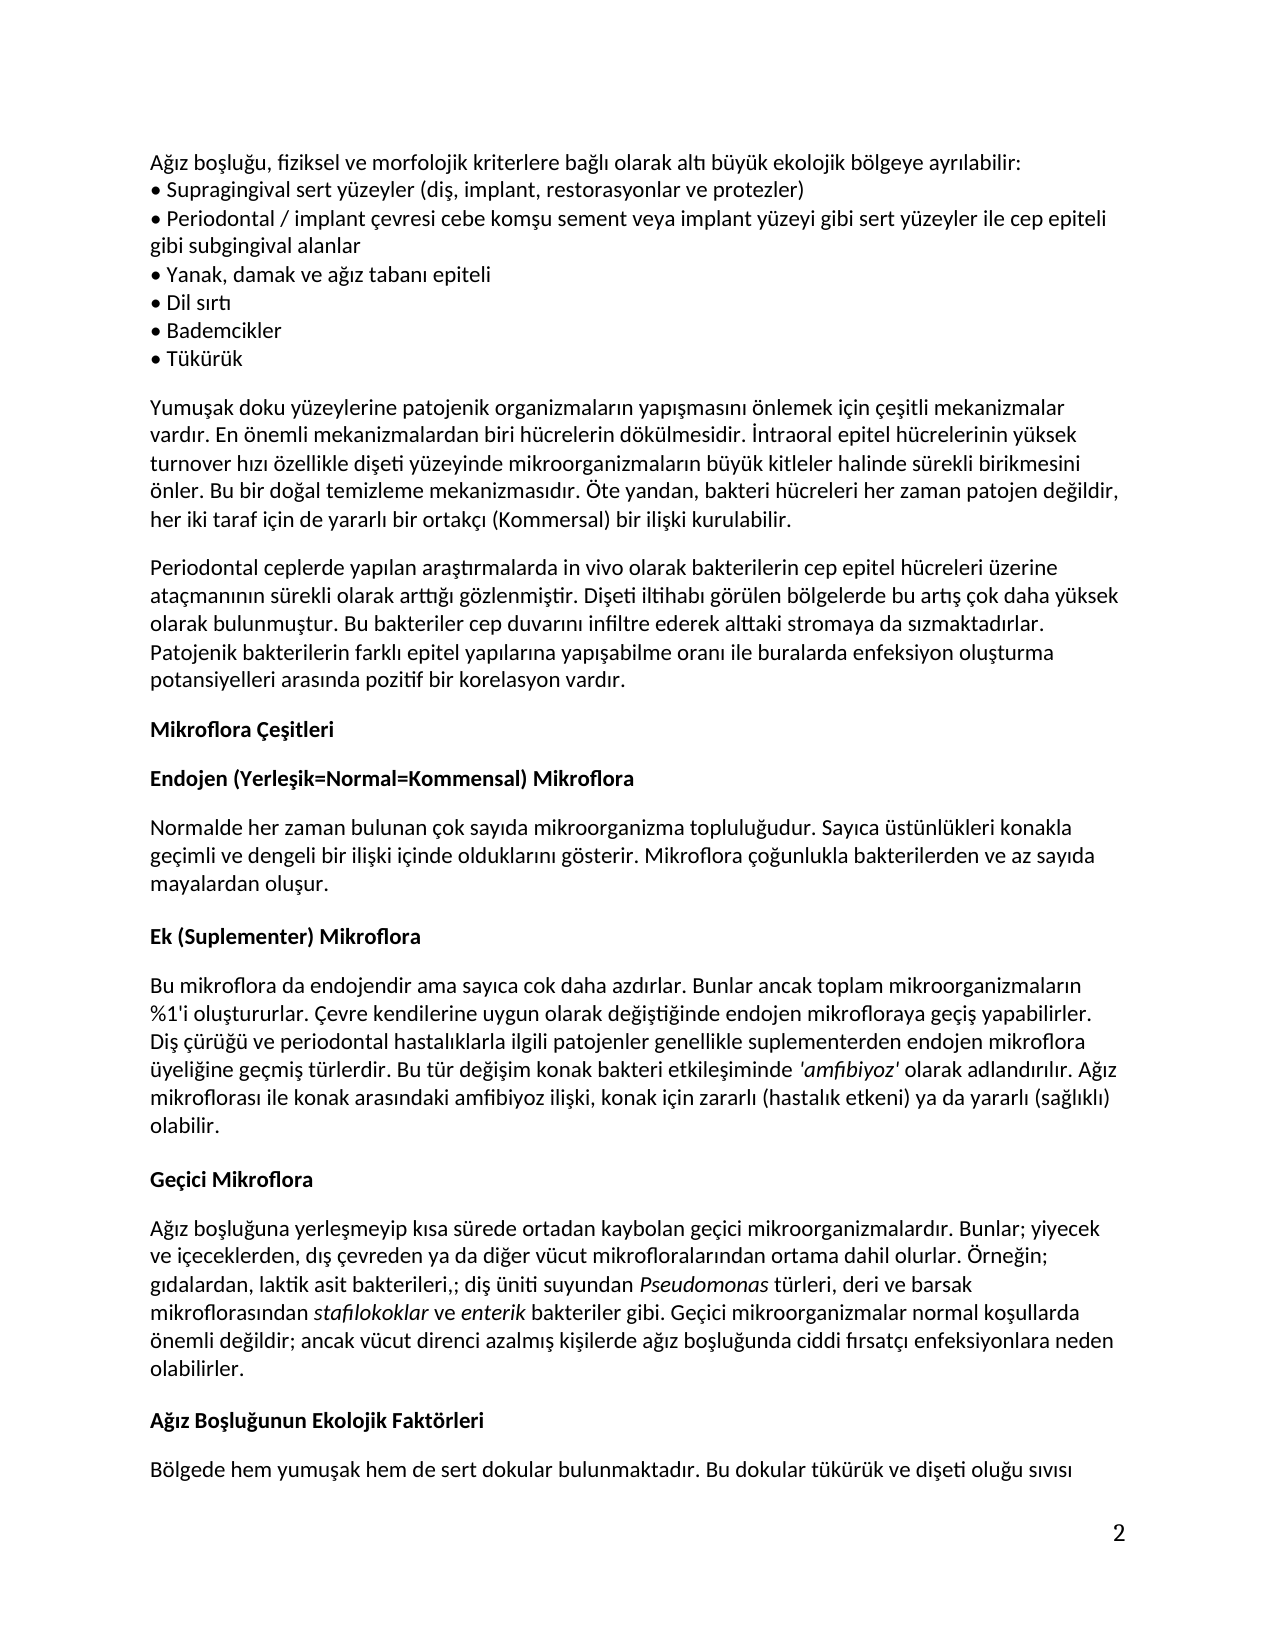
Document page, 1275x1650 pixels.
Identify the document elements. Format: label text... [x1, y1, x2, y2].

text Endojen (Yerleşik=Normal=Kommensal) Mikroflora [150, 764, 1019, 792]
text • Bademcikler [150, 316, 1125, 344]
text Mikroflora Çeşitleri [150, 716, 1124, 744]
text Ağız Boşluğunun Ekolojik Faktörleri [150, 1406, 1125, 1434]
text • Supragingival sert yüzeyler (diş, implant, restorasyonlar ve protezler) [150, 176, 1125, 204]
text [150, 1455, 1125, 1483]
text Periodontal ceplerde yapılan araştırmalarda in vivo olarak bakterilerin cep epitel hücreleri üzerine ataçmanının sürekli olarak arttığı gözlenmiştir. Dişeti iltihabı görülen bölgelerde bu artış çok daha yüksek olarak bulunmuştur. Bu bakteriler cep duvarını infiltre ederek alttaki stromaya da sızmaktadırlar. Patojenik bakterilerin farklı epitel yapılarına yapışabilme oranı ile buralarda enfeksiyon oluşturma potansiyelleri arasında pozitif bir korelasyon vardır. [150, 553, 1125, 694]
text • Periodontal / implant çevresi cebe komşu sement veya implant yüzeyi gibi sert yüzeyler ile cep epiteli gibi subgingival alanlar [150, 204, 1125, 260]
text Ek (Suplementer) Mikroflora [150, 922, 1125, 950]
text Normalde her zaman bulunan çok sayıda mikroorganizma topluluğudur. Sayıca üstünlükleri konakla geçimli ve dengeli bir ilişki içinde olduklarını gösterir. Mikroflora çoğunlukla bakterilerden ve az sayıda mayalardan oluşur. [150, 813, 1124, 897]
text • Yanak, damak ve ağız tabanı epiteli [150, 260, 1125, 288]
text Ağız boşluğu, fiziksel ve morfolojik kriterlere bağlı olarak altı büyük ekolojik bölgeye ayrılabilir: [150, 148, 1125, 176]
text • Dil sırtı [150, 288, 1125, 316]
text Ağız boşluğuna yerleşmeyip kısa sürede ortadan kaybolan geçici mikroorganizmalardır. Bunlar; yiyecek ve içeceklerden, dış çevreden ya da diğer vücut mikrofloralarından ortama dahil olurlar. Örneğin; gıdalardan, laktik asit bakterileri,; diş üniti suyundan Pseudomonas türleri, deri ve barsak mikroflorasından stafilokoklar ve enterik bakteriler gibi. Geçici mikroorganizmalar normal koşullarda önemli değildir; ancak vücut direnci azalmış kişilerde ağız boşluğunda ciddi fırsatçı enfeksiyonlara neden olabilirler. [150, 1214, 1125, 1382]
text • Tükürük [150, 344, 1125, 372]
text Bu mikroflora da endojendir ama sayıca cok daha azdırlar. Bunlar ancak toplam mikroorganizmaların %1'i oluştururlar. Çevre kendilerine uygun olarak değiştiğinde endojen mikrofloraya geçiş yapabilirler. Diş çürüğü ve periodontal hastalıklarla ilgili patojenler genellikle suplementerden endojen mikroflora üyeliğine geçmiş türlerdir. Bu tür değişim konak bakteri etkileşiminde 'amfibiyoz' olarak adlandırılır. Ağız mikroflorası ile konak arasındaki amfibiyoz ilişki, konak için zararlı (hastalık etkeni) ya da yararlı (sağlıklı) olabilir. [150, 971, 1125, 1139]
text Geçici Mikroflora [150, 1165, 1125, 1193]
text Yumuşak doku yüzeylerine patojenik organizmaların yapışmasını önlemek için çeşitli mekanizmalar vardır. En önemli mekanizmalardan biri hücrelerin dökülmesidir. İntraoral epitel hücrelerinin yüksek turnover hızı özellikle dişeti yüzeyinde mikroorganizmaların büyük kitleler halinde sürekli birikmesini önler. Bu bir doğal temizleme mekanizmasıdır. Öte yandan, bakteri hücreleri her zaman patojen değildir, her iki taraf için de yararlı bir ortakçı (Kommersal) bir ilişki kurulabilir. [150, 393, 1125, 533]
